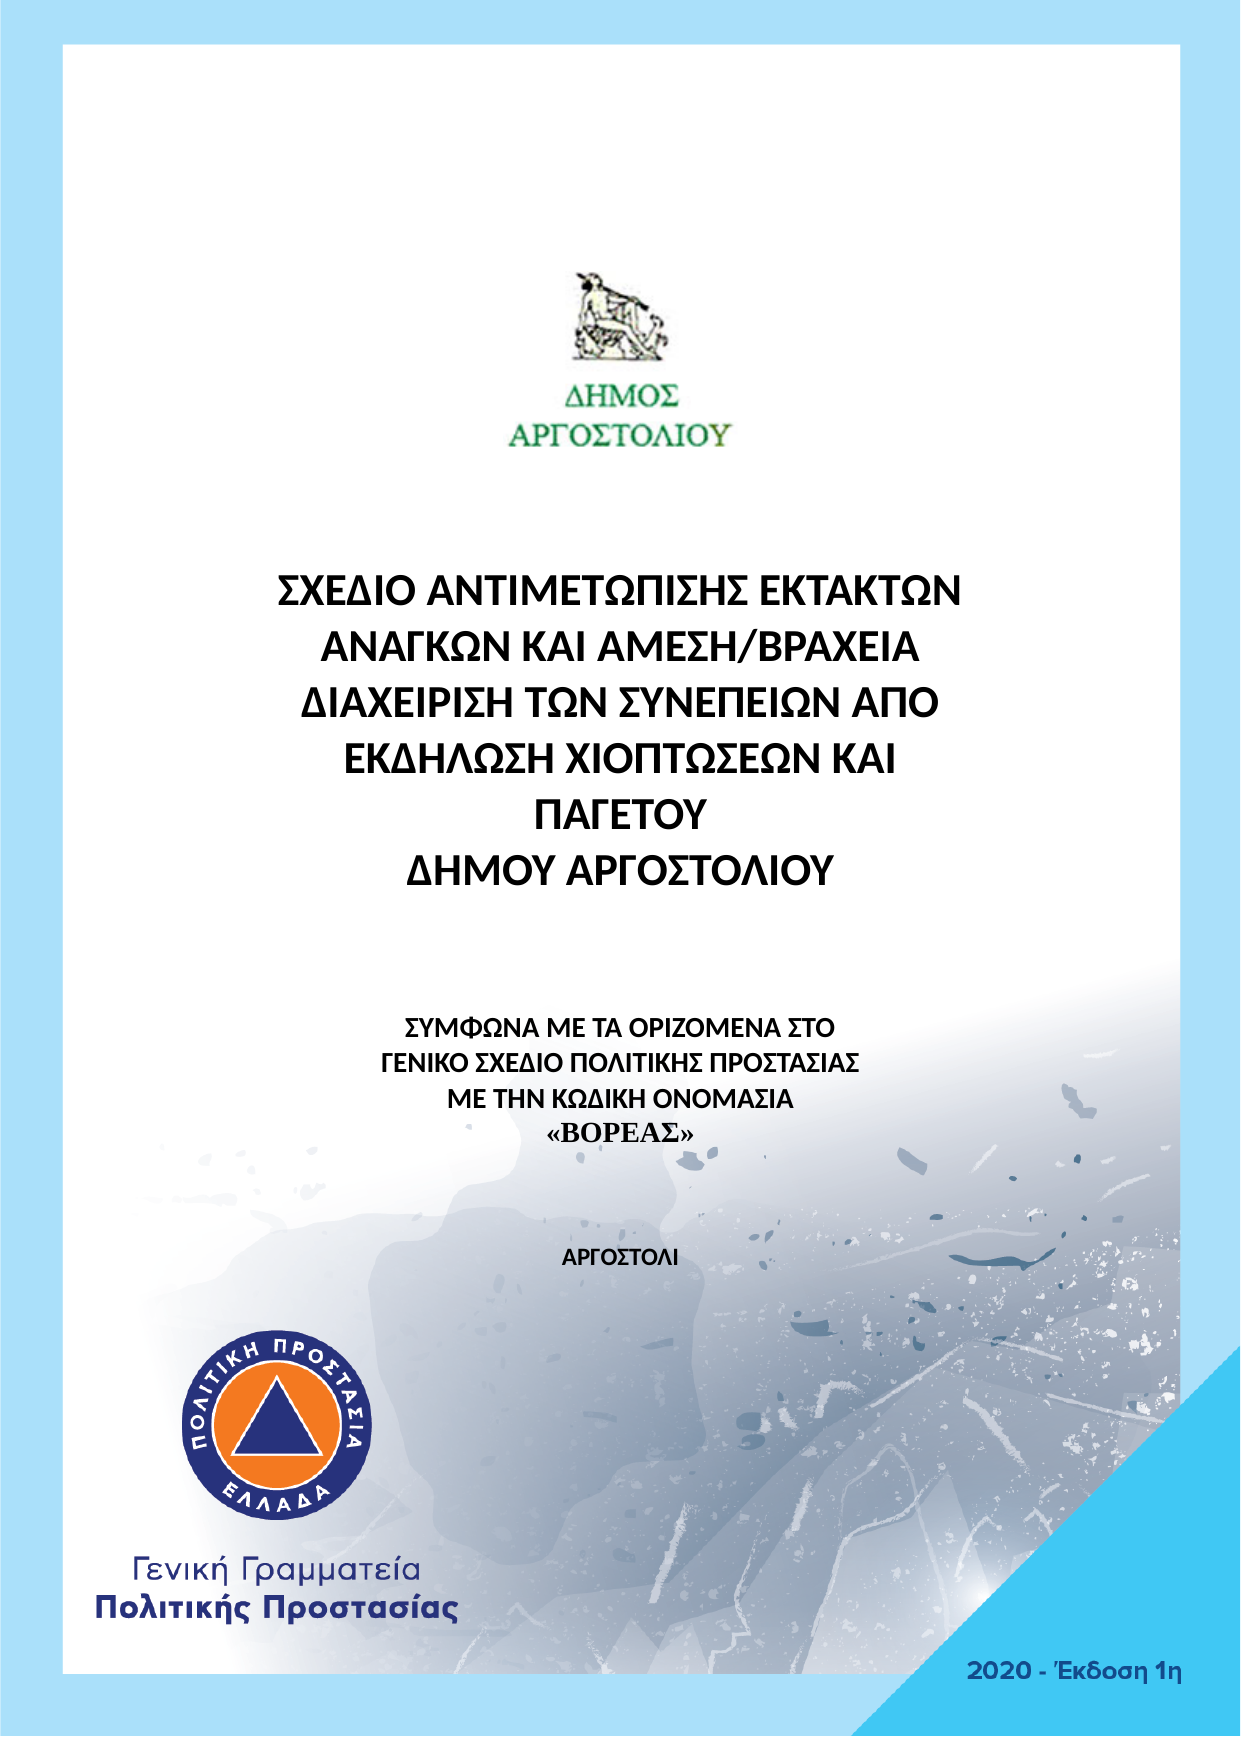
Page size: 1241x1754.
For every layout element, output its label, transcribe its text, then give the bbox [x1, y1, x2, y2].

picture [0, 0, 1241, 1736]
table_header ΣΧΕΔΙΟ ΑΝΤΙΜΕΤΩΠΙΣΗΣ ΕΚΤΑΚΤΩΝ ΑΝΑΓΚΩΝ ΚΑΙ ΑΜΕΣΗ/ΒΡΑΧΕΙΑ ΔΙΑΧΕΙΡΙΣΗ ΤΩΝ ΣΥΝΕΠΕΙΩΝ ΑΠΟ ΕΚΔΗΛΩΣΗ ΧΙΟΠΤΩΣΕΩΝ ΚΑΙ ΠΑΓΕΤΟΥ ΔΗΜΟΥ ΑΡΓΟΣΤΟΛΙΟΥ ΣΥΜΦΩΝΑ ΜΕ ΤΑ ΟΡΙΖΟΜΕΝΑ ΣΤΟ ΓΕΝΙΚΟ ΣΧΕΔΙΟ ΠΟΛΙΤΙΚΗΣ ΠΡΟΣΤΑΣΙΑΣ ΜΕ ΤΗΝ ΚΩΔΙΚΗ ΟΝΟΜΑΣΙΑ «ΒΟΡΕΑΣ» ΑΡΓΟΣΤΟΛΙ [244, 266, 996, 1277]
